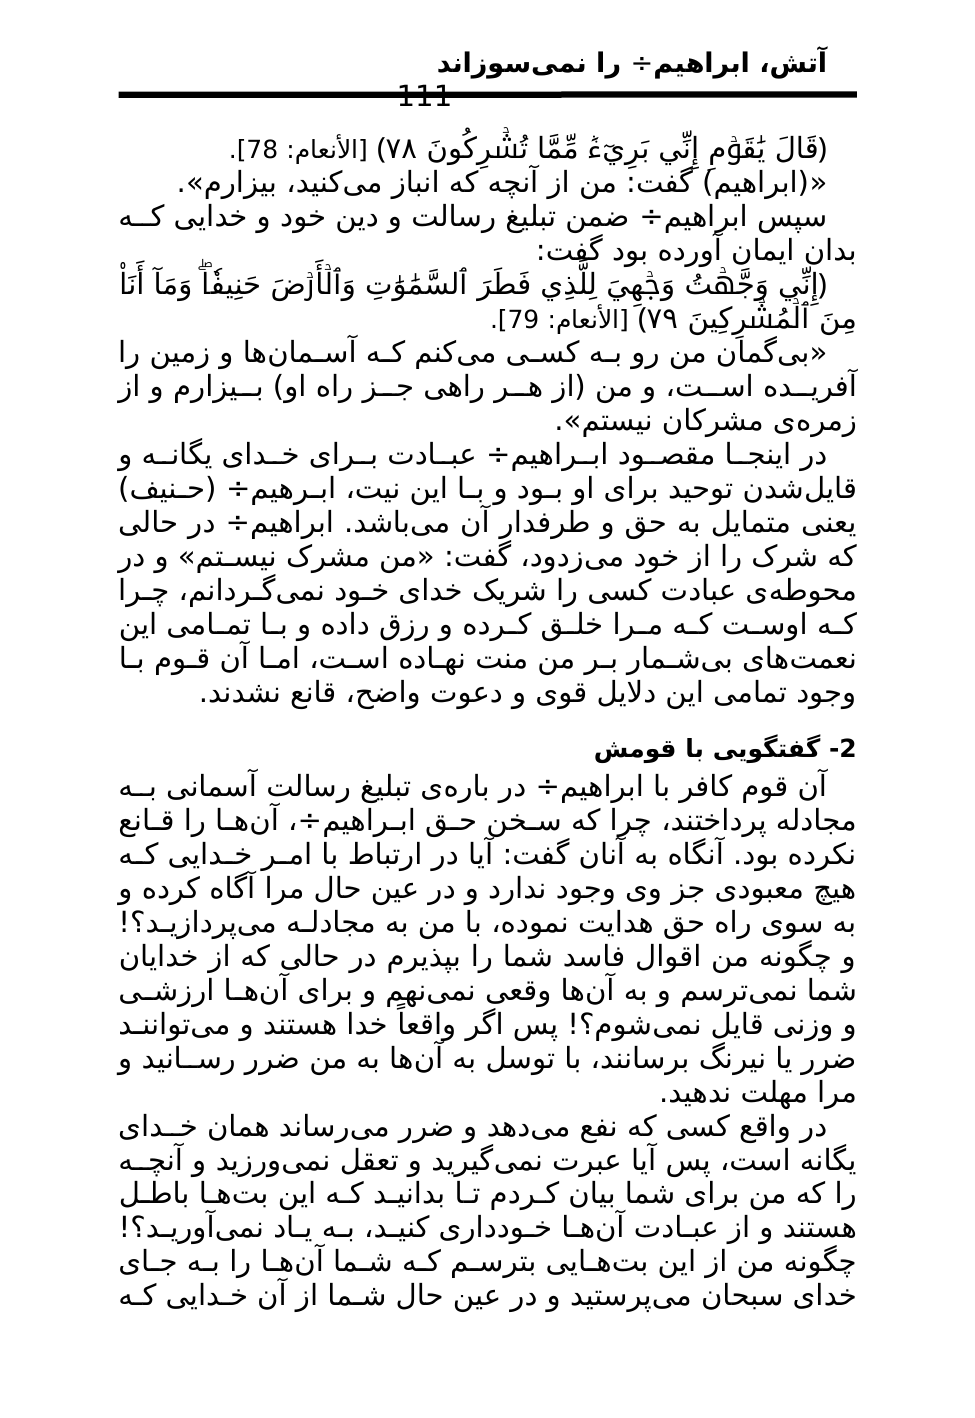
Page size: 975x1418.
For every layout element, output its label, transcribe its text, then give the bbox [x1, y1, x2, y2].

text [118, 1109, 857, 1313]
text در اینجا مقصود ابراهیم÷ عبادت برای خدای یگانه و قایل‌شدن توحید برای او بود و با این نیت، ابرهیم÷ (حنیف) یعنی متمایل به حق و طرفدار آن می‌باشد. ابراهیم÷ در حالی که شرک را از خود می‌زدود، گفت: «من مشرک نیستم» و در محوطه‌‌ی عبادت کسی را شریک خدای خود نمی‌گردانم، چرا که اوست که مرا خلق کرده و رزق داده و با تمامی این نعمت‌های بی‌شمار بر من منت نهاده است، اما آن قوم با وجود تمامی این دلایل قوی و دعوت واضح، قانع نشدند. [118, 437, 857, 709]
text ﴿إِنِّي وَجَّهۡتُ وَجۡهِيَ لِلَّذِي فَطَرَ ٱلسَّمَٰوَٰتِ وَٱلۡأَرۡضَ حَنِيفٗاۖ وَمَآ أَنَا۠ مِنَ ٱلۡمُشۡرِكِينَ ٧٩﴾ [الأنعام: 79]. [118, 267, 857, 335]
text آن قوم کافر با ابراهیم÷ در باره‌ی تبلیغ رسالت آسمانی به مجادله پرداختند، چرا که سخن حق ابراهیم÷، آن‌ها را قانع نکرده بود. آنگاه به آنان گفت: آیا در ارتباط با امر خدایی که هیچ معبودی جز وی وجود ندارد و در عین حال مرا آگاه کرده و به سوی راه حق هدایت نموده، با من به مجادله می‌پردازید؟! و چگونه من اقوال فاسد شما را بپذیرم در حالی که از خدایان شما نمی‌ترسم و به آن‌ها وقعی نمی‌نهم و برای آن‌ها ارزشی و وزنی قایل نمی‌شوم؟! پس اگر واقعاً خدا هستند و می‌توانند ضرر یا نیرنگ برسانند، با توسل به آن‌ها به من ضرر رسانید و مرا مهلت ندهید. [118, 769, 857, 1109]
text سپس ابراهیم÷ ضمن تبلیغ رسالت و دین خود و خدایی که بدان ایمان آورده بود گفت: [118, 199, 857, 267]
text «بی‌گمان من رو به کسی می‌کنم که آسمان‌ها و زمین را آفریده است، و من (از هر راهی جز راه او) بیزارم و از زمره‌ی مشرکان نیستم». [118, 335, 857, 437]
text «(ابراهیم) گفت: من از آنچه که انباز می‌کنید، بیزارم». [118, 166, 857, 199]
text ﴿قَالَ يَٰقَوۡمِ إِنِّي بَرِيٓءٞ مِّمَّا تُشۡرِكُونَ ٧٨﴾ [الأنعام: 78]. [118, 132, 857, 166]
text 2- گفتگویی با قومش [118, 734, 857, 763]
